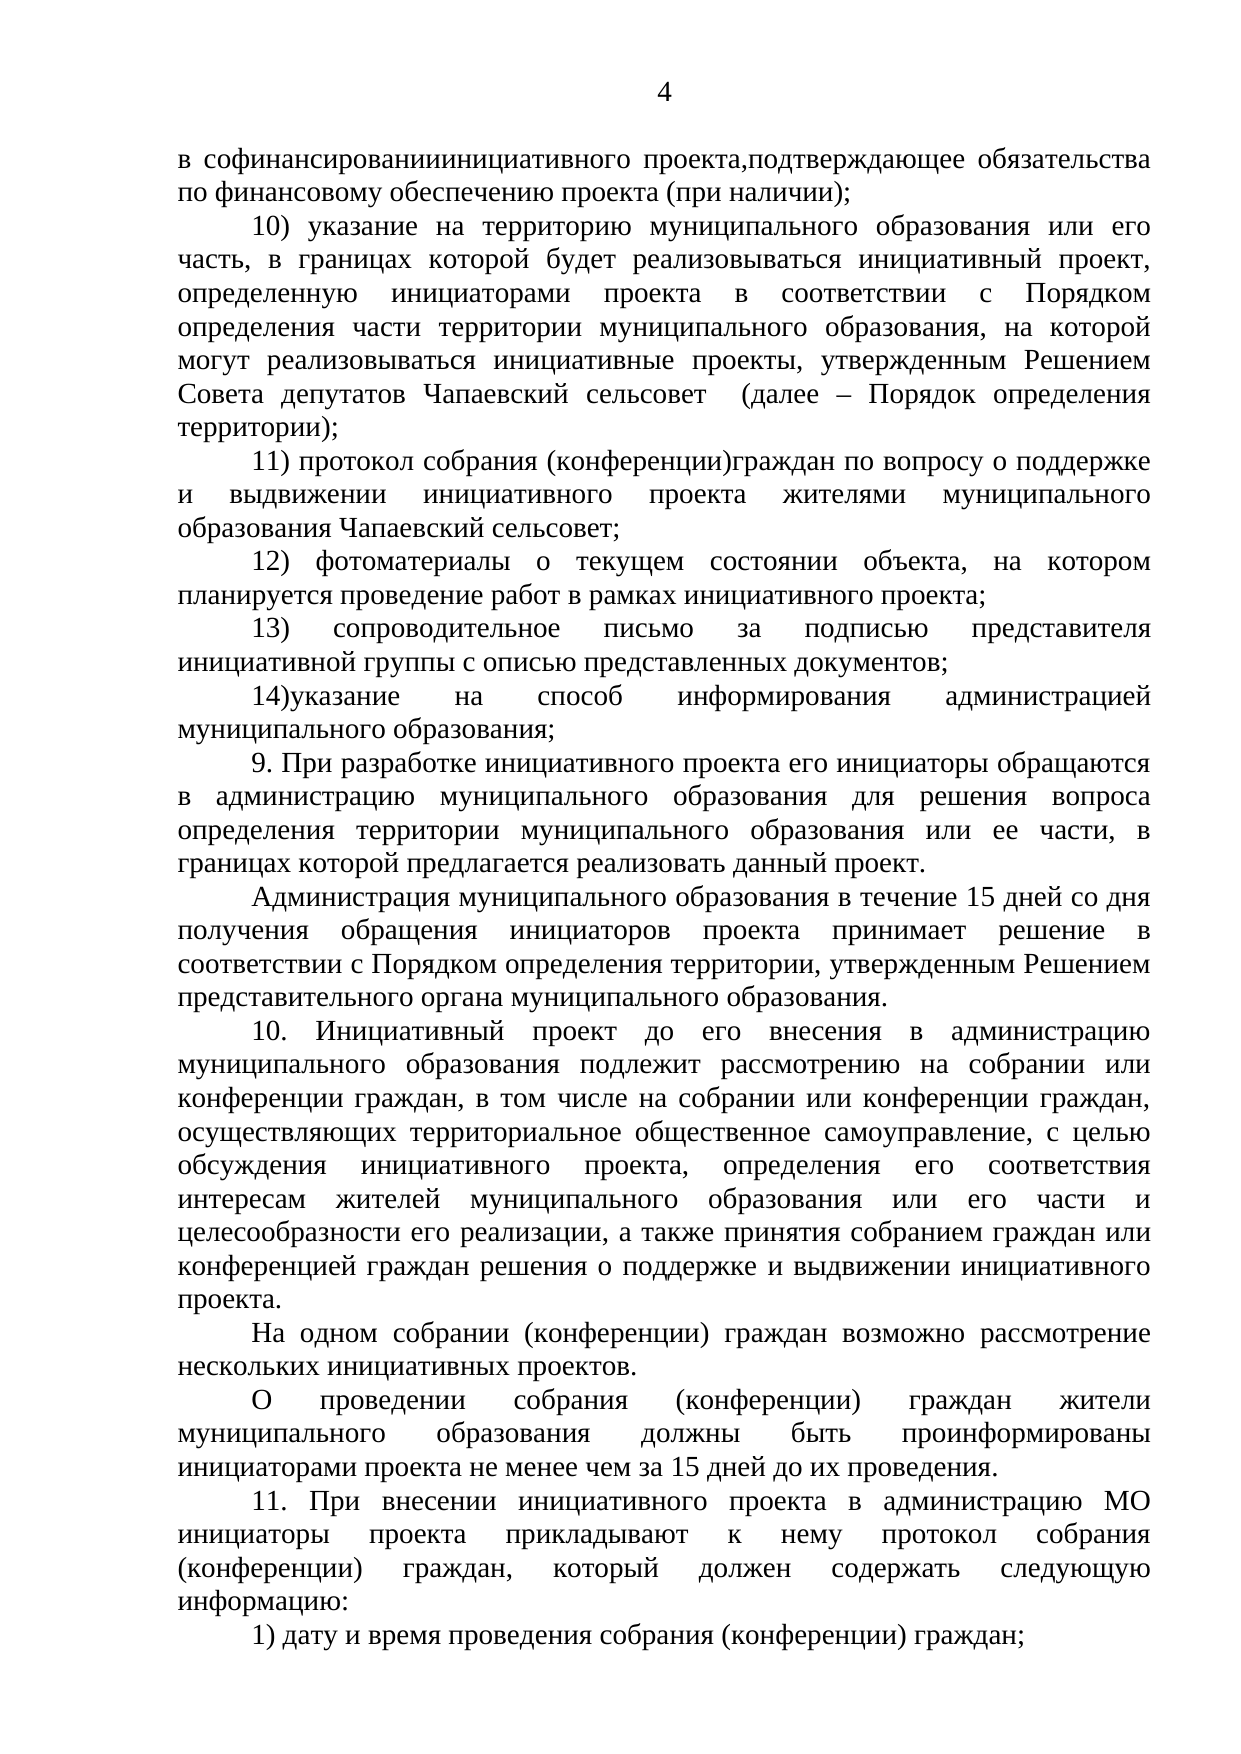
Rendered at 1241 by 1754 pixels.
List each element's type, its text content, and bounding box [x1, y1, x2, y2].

text 10) указание на территорию муниципального образования или его часть, в границах которой будет реализовываться инициативный проект, определенную инициаторами проекта в соответствии с Порядком определения части территории муниципального образования, на которой могут реализовываться инициативные проекты, утвержденным Решением Совета депутатов Чапаевский сельсовет (далее – Порядок определения территории); [177, 208, 1152, 443]
text 11) протокол собрания (конференции)граждан по вопросу о поддержке и выдвижении инициативного проекта жителями муниципального образования Чапаевский сельсовет; [177, 443, 1152, 543]
text 12) фотоматериалы о текущем состоянии объекта, на котором планируется проведение работ в рамках инициативного проекта; [177, 543, 1152, 611]
text 11. При внесении инициативного проекта в администрацию МО инициаторы проекта прикладывают к нему протокол собрания (конференции) граждан, который должен содержать следующую информацию: [177, 1483, 1152, 1617]
text 10. Инициативный проект до его внесения в администрацию муниципального образования подлежит рассмотрению на собрании или конференции граждан, в том числе на собрании или конференции граждан, осуществляющих территориальное общественное самоуправление, с целью обсуждения инициативного проекта, определения его соответствия интересам жителей муниципального образования или его части и целесообразности его реализации, а также принятия собранием граждан или конференцией граждан решения о поддержке и выдвижении инициативного проекта. [177, 1013, 1152, 1315]
text 1) дату и время проведения собрания (конференции) граждан; [177, 1617, 1152, 1650]
text 9. При разработке инициативного проекта его инициаторы обращаются в администрацию муниципального образования для решения вопроса определения территории муниципального образования или ее части, в границах которой предлагается реализовать данный проект. [177, 745, 1152, 879]
text 14)указание на способ информирования администрацией муниципального образования; [177, 678, 1152, 745]
text 13) сопроводительное письмо за подписью представителя инициативной группы с описью представленных документов; [177, 611, 1152, 678]
text Администрация муниципального образования в течение 15 дней со дня получения обращения инициаторов проекта принимает решение в соответствии с Порядком определения территории, утвержденным Решением представительного органа муниципального образования. [177, 879, 1152, 1013]
text На одном собрании (конференции) граждан возможно рассмотрение нескольких инициативных проектов. [177, 1315, 1152, 1382]
text О проведении собрания (конференции) граждан жители муниципального образования должны быть проинформированы инициаторами проекта не менее чем за 15 дней до их проведения. [177, 1382, 1152, 1483]
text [177, 141, 1152, 208]
